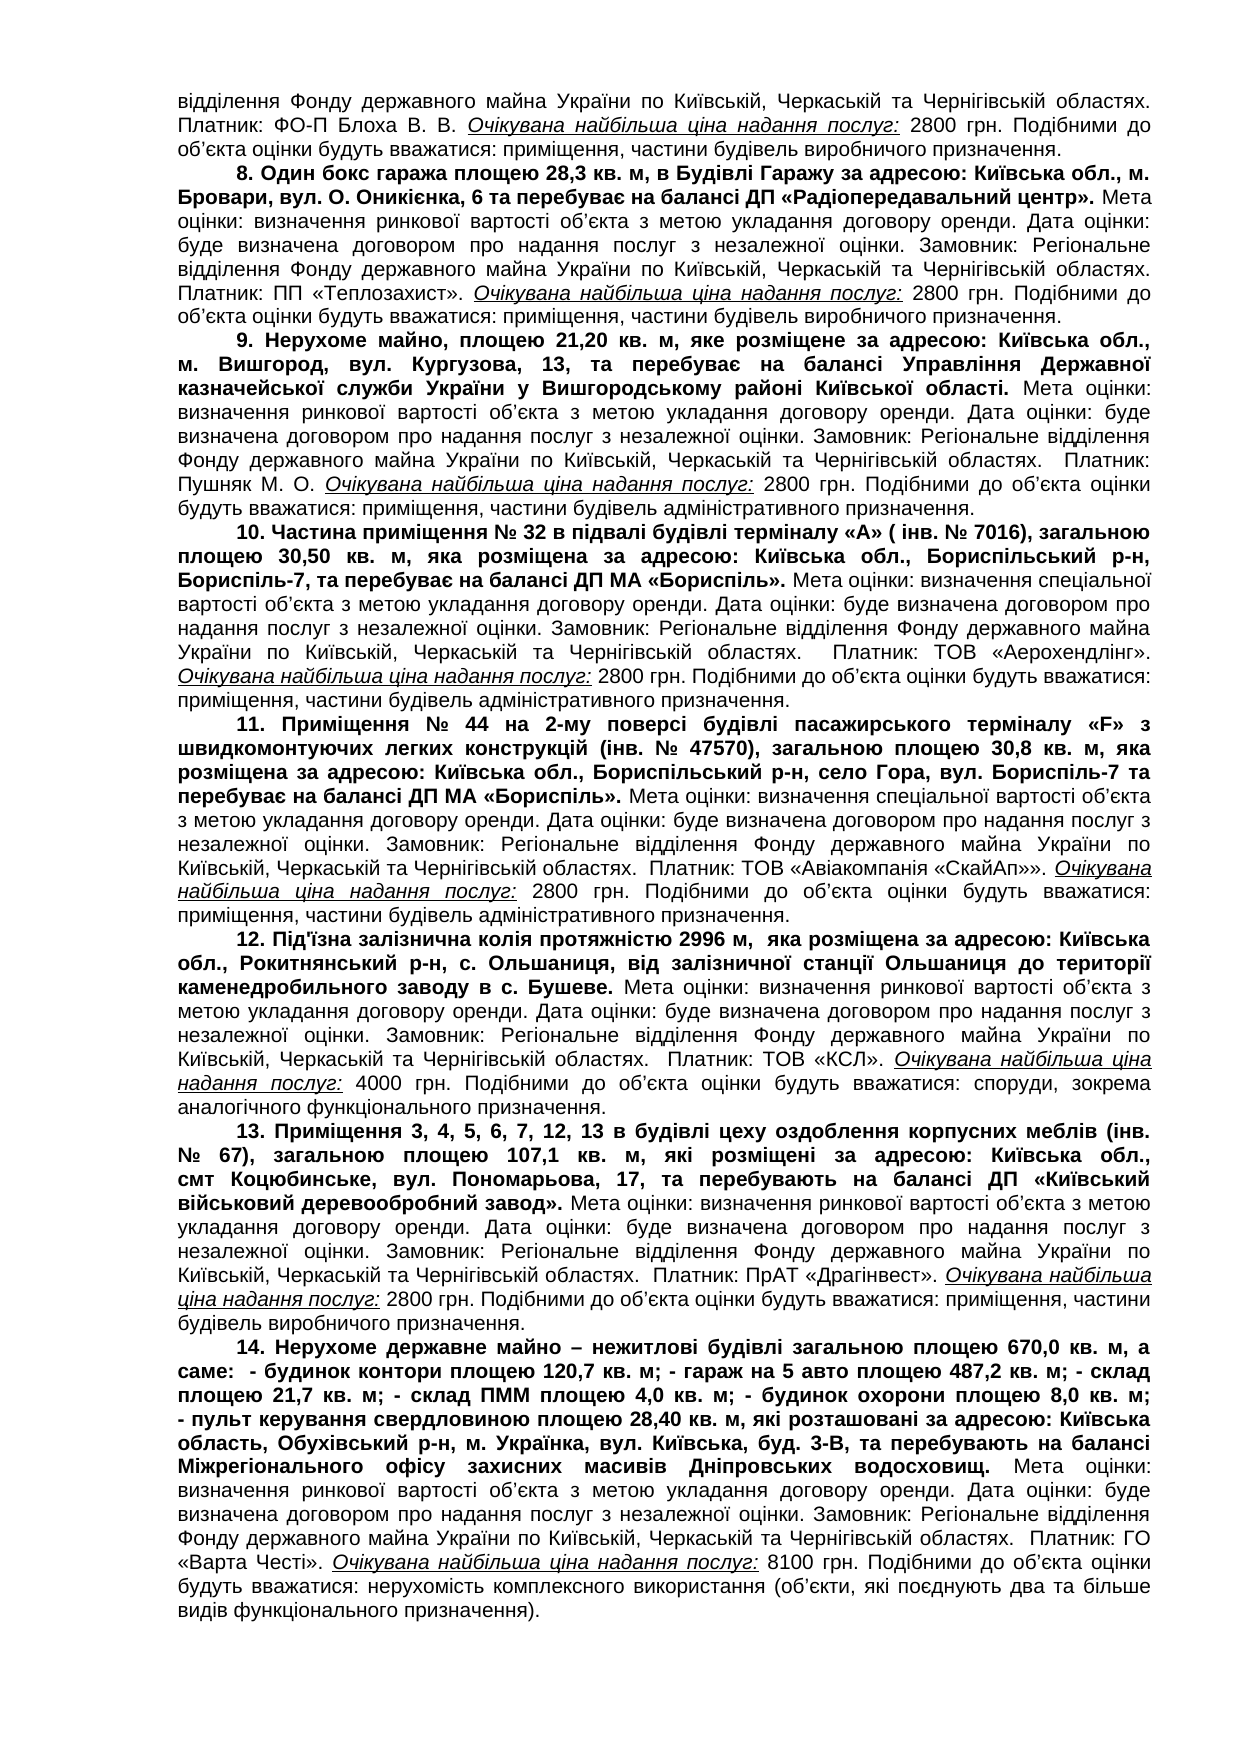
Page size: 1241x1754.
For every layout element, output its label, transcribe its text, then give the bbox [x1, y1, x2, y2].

text 11. Приміщення № 44 на 2-му поверсі будівлі пасажирського терміналу «F» з швидкомонтуючих легких конструкцій (інв. № 47570), загальною площею 30,8 кв. м, яка розміщена за адресою: Київська обл., Бориспільський р-н, село Гора, вул. Бориспіль-7 та перебуває на балансі ДП МА «Бориспіль». Мета оцінки: визначення спеціальної вартості об’єкта з метою укладання договору оренди. Дата оцінки: буде визначена договором про надання послуг з незалежної оцінки. Замовник: Регіональне відділення Фонду державного майна України по Київській, Черкаській та Чернігівській областях. Платник: ТОВ «Авіакомпанія «СкайАп»». Очікувана найбільша ціна надання послуг: 2800 грн. Подібними до об’єкта оцінки будуть вважатися: приміщення, частини будівель адміністративного призначення. [177, 712, 1152, 927]
text 9. Нерухоме майно, площею 21,20 кв. м, яке розміщене за адресою: Київська обл., м. Вишгород, вул. Кургузова, 13, та перебуває на балансі Управління Державної казначейської служби України у Вишгородському районі Київської області. Мета оцінки: визначення ринкової вартості об’єкта з метою укладання договору оренди. Дата оцінки: буде визначена договором про надання послуг з незалежної оцінки. Замовник: Регіональне відділення Фонду державного майна України по Київській, Черкаській та Чернігівській областях. Платник: Пушняк М. О. Очікувана найбільша ціна надання послуг: 2800 грн. Подібними до об’єкта оцінки будуть вважатися: приміщення, частини будівель адміністративного призначення. [177, 328, 1152, 520]
text 12. Під'їзна залізнична колія протяжністю 2996 м, яка розміщена за адресою: Київська обл., Рокитнянський р-н, с. Ольшаниця, від залізничної станції Ольшаниця до території каменедробильного заводу в с. Бушеве. Мета оцінки: визначення ринкової вартості об’єкта з метою укладання договору оренди. Дата оцінки: буде визначена договором про надання послуг з незалежної оцінки. Замовник: Регіональне відділення Фонду державного майна України по Київській, Черкаській та Чернігівській областях. Платник: ТОВ «КСЛ». Очікувана найбільша ціна надання послуг: 4000 грн. Подібними до об’єкта оцінки будуть вважатися: споруди, зокрема аналогічного функціонального призначення. [177, 927, 1152, 1119]
text 13. Приміщення 3, 4, 5, 6, 7, 12, 13 в будівлі цеху оздоблення корпусних меблів (інв. № 67), загальною площею 107,1 кв. м, які розміщені за адресою: Київська обл., смт Коцюбинське, вул. Пономарьова, 17, та перебувають на балансі ДП «Київський військовий деревообробний завод». Мета оцінки: визначення ринкової вартості об’єкта з метою укладання договору оренди. Дата оцінки: буде визначена договором про надання послуг з незалежної оцінки. Замовник: Регіональне відділення Фонду державного майна України по Київській, Черкаській та Чернігівській областях. Платник: ПрАТ «Драгінвест». Очікувана найбільша ціна надання послуг: 2800 грн. Подібними до об’єкта оцінки будуть вважатися: приміщення, частини будівель виробничого призначення. [177, 1119, 1152, 1334]
text 10. Частина приміщення № 32 в підвалі будівлі терміналу «А» ( інв. № 7016), загальною площею 30,50 кв. м, яка розміщена за адресою: Київська обл., Бориспільський р-н, Бориспіль-7, та перебуває на балансі ДП МА «Бориспіль». Мета оцінки: визначення спеціальної вартості об’єкта з метою укладання договору оренди. Дата оцінки: буде визначена договором про надання послуг з незалежної оцінки. Замовник: Регіональне відділення Фонду державного майна України по Київській, Черкаській та Чернігівській областях. Платник: ТОВ «Аерохендлінг». Очікувана найбільша ціна надання послуг: 2800 грн. Подібними до об’єкта оцінки будуть вважатися: приміщення, частини будівель адміністративного призначення. [177, 520, 1152, 712]
text 14. Нерухоме державне майно – нежитлові будівлі загальною площею 670,0 кв. м, а саме: - будинок контори площею 120,7 кв. м; - гараж на 5 авто площею 487,2 кв. м; - склад площею 21,7 кв. м; - склад ПММ площею 4,0 кв. м; - будинок охорони площею 8,0 кв. м; - пульт керування свердловиною площею 28,40 кв. м, які розташовані за адресою: Київська область, Обухівський р-н, м. Українка, вул. Київська, буд. 3-В, та перебувають на балансі Міжрегіонального офісу захисних масивів Дніпровських водосховищ. Мета оцінки: визначення ринкової вартості об’єкта з метою укладання договору оренди. Дата оцінки: буде визначена договором про надання послуг з незалежної оцінки. Замовник: Регіональне відділення Фонду державного майна України по Київській, Черкаській та Чернігівській областях. Платник: ГО «Варта Честі». Очікувана найбільша ціна надання послуг: 8100 грн. Подібними до об’єкта оцінки будуть вважатися: нерухомість комплексного використання (об’єкти, які поєднують два та більше видів функціонального призначення). [177, 1334, 1152, 1622]
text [177, 89, 1152, 161]
text 8. Один бокс гаража площею 28,3 кв. м, в Будівлі Гаражу за адресою: Київська обл., м. Бровари, вул. О. Оникієнка, 6 та перебуває на балансі ДП «Радіопередавальний центр». Мета оцінки: визначення ринкової вартості об’єкта з метою укладання договору оренди. Дата оцінки: буде визначена договором про надання послуг з незалежної оцінки. Замовник: Регіональне відділення Фонду державного майна України по Київській, Черкаській та Чернігівській областях. Платник: ПП «Теплозахист». Очікувана найбільша ціна надання послуг: 2800 грн. Подібними до об’єкта оцінки будуть вважатися: приміщення, частини будівель виробничого призначення. [177, 161, 1152, 328]
